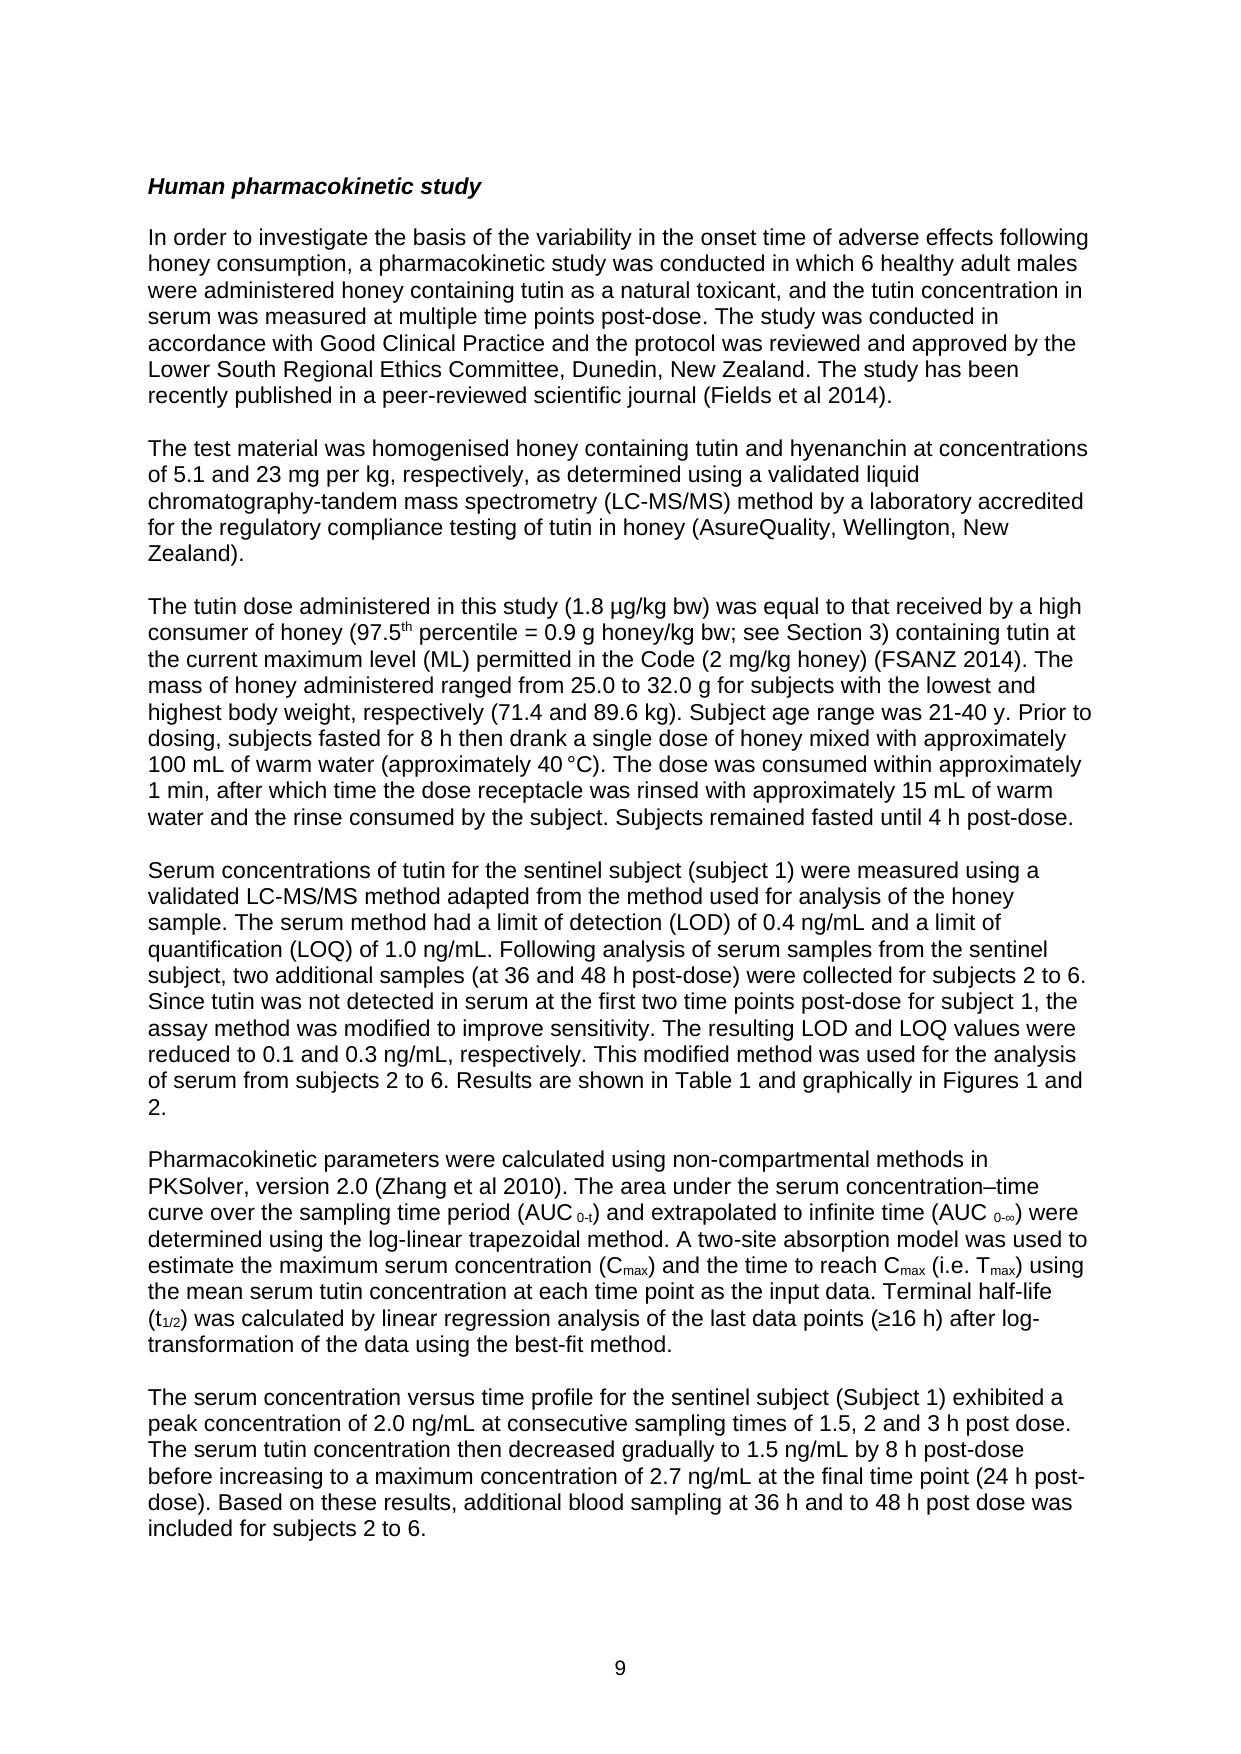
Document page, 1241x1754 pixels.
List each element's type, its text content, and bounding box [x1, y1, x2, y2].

text The test material was homogenised honey containing tutin and hyenanchin at concentrations of 5.1 and 23 mg per kg, respectively, as determined using a validated liquid chromatography-tandem mass spectrometry (LC-MS/MS) method by a laboratory accredited for the regulatory compliance testing of tutin in honey (AsureQuality, Wellington, New Zealand). [148, 435, 1092, 567]
text The serum concentration versus time profile for the sentinel subject (Subject 1) exhibited a peak concentration of 2.0 ng/mL at consecutive sampling times of 1.5, 2 and 3 h post dose. The serum tutin concentration then decreased gradually to 1.5 ng/mL by 8 h post-dose before increasing to a maximum concentration of 2.7 ng/mL at the final time point (24 h post-dose). Based on these results, additional blood sampling at 36 h and to 48 h post dose was included for subjects 2 to 6. [148, 1384, 1092, 1542]
subtitle Human pharmacokinetic study [148, 173, 1092, 199]
text The tutin dose administered in this study (1.8 µg/kg bw) was equal to that received by a high consumer of honey (97.5th percentile = 0.9 g honey/kg bw; see Section 3) containing tutin at the current maximum level (ML) permitted in the Code (2 mg/kg honey) (FSANZ 2014). The mass of honey administered ranged from 25.0 to 32.0 g for subjects with the lowest and highest body weight, respectively (71.4 and 89.6 kg). Subject age range was 21-40 y. Prior to dosing, subjects fasted for 8 h then drank a single dose of honey mixed with approximately 100 mL of warm water (approximately 40 °C). The dose was consumed within approximately 1 min, after which time the dose receptacle was rinsed with approximately 15 mL of warm water and the rinse consumed by the subject. Subjects remained fasted until 4 h post-dose. [148, 593, 1092, 830]
text Pharmacokinetic parameters were calculated using non-compartmental methods in PKSolver, version 2.0 (Zhang et al 2010). The area under the serum concentration–time curve over the sampling time period (AUC 0-t) and extrapolated to infinite time (AUC 0-∞) were determined using the log-linear trapezoidal method. A two-site absorption model was used to estimate the maximum serum concentration (Cmax) and the time to reach Cmax (i.e. Tmax) using the mean serum tutin concentration at each time point as the input data. Terminal half-life (t1/2) was calculated by linear regression analysis of the last data points (≥16 h) after log-transformation of the data using the best-fit method. [148, 1146, 1092, 1357]
text Serum concentrations of tutin for the sentinel subject (subject 1) were measured using a validated LC-MS/MS method adapted from the method used for analysis of the honey sample. The serum method had a limit of detection (LOD) of 0.4 ng/mL and a limit of quantification (LOQ) of 1.0 ng/mL. Following analysis of serum samples from the sentinel subject, two additional samples (at 36 and 48 h post-dose) were collected for subjects 2 to 6. Since tutin was not detected in serum at the first two time points post-dose for subject 1, the assay method was modified to improve sensitivity. The resulting LOD and LOQ values were reduced to 0.1 and 0.3 ng/mL, respectively. This modified method was used for the analysis of serum from subjects 2 to 6. Results are shown in Table 1 and graphically in Figures 1 and 2. [148, 857, 1092, 1120]
text In order to investigate the basis of the variability in the onset time of adverse effects following honey consumption, a pharmacokinetic study was conducted in which 6 healthy adult males were administered honey containing tutin as a natural toxicant, and the tutin concentration in serum was measured at multiple time points post-dose. The study was conducted in accordance with Good Clinical Practice and the protocol was reviewed and approved by the Lower South Regional Ethics Committee, Dunedin, New Zealand. The study has been recently published in a peer-reviewed scientific journal (Fields et al 2014). [148, 224, 1092, 408]
